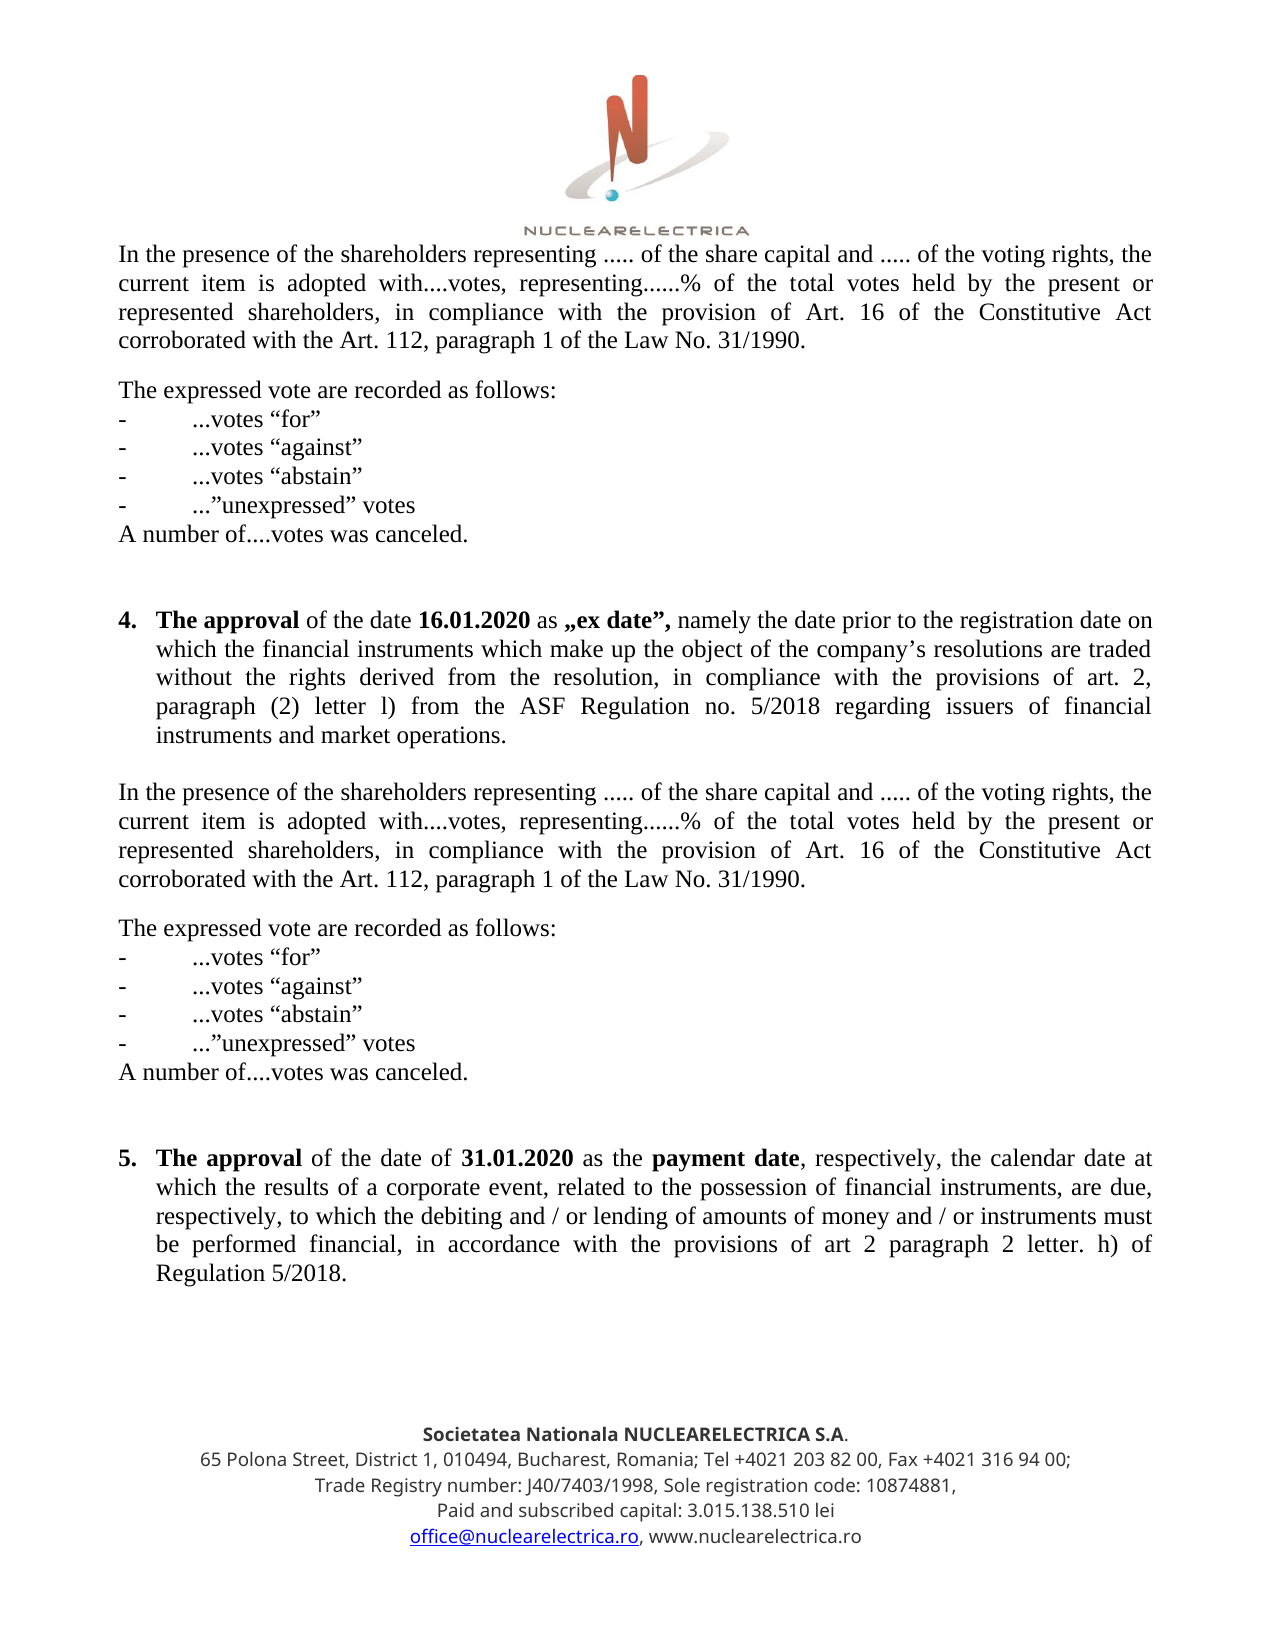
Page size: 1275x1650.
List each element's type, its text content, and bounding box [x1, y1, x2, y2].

list A number of....votes was canceled. [118, 519, 1153, 547]
text In the presence of the shareholders representing ..... of the share capital and ..... of the voting rights, the current item is adopted with....votes, representing......% of the total votes held by the present or represented shareholders, in compliance with the provision of Art. 16 of the Constitutive Act corroborated with the Art. 112, paragraph 1 of the Law No. 31/1990. [118, 777, 1153, 892]
list The approval of the date of 31.01.2020 as the payment date, respectively, the calendar date at which the results of a corporate event, related to the possession of financial instruments, are due, respectively, to which the debiting and / or lending of amounts of money and / or instruments must be performed financial, in accordance with the provisions of art 2 paragraph 2 letter. h) of Regulation 5/2018. [118, 1143, 1153, 1287]
list A number of....votes was canceled. [118, 1057, 1153, 1086]
list ...votes “against” [118, 971, 1153, 999]
list ...votes “for” [118, 942, 1153, 971]
list ...”unexpressed” votes [118, 490, 1153, 519]
list The expressed vote are recorded as follows: [118, 375, 1153, 404]
list ...votes “abstain” [118, 461, 1153, 490]
list ...votes “for” [118, 404, 1153, 432]
list ...votes “against” [118, 432, 1153, 461]
list ...”unexpressed” votes [118, 1028, 1153, 1057]
list ...votes “abstain” [118, 999, 1153, 1028]
list The approval of the date 16.01.2020 as „ex date”, namely the date prior to the registration date on which the financial instruments which make up the object of the company’s resolutions are traded without the rights derived from the resolution, in compliance with the provisions of art. 2, paragraph (2) letter l) from the ASF Regulation no. 5/2018 regarding issuers of financial instruments and market operations. [118, 605, 1153, 749]
list The expressed vote are recorded as follows: [118, 913, 1153, 942]
text In the presence of the shareholders representing ..... of the share capital and ..... of the voting rights, the current item is adopted with....votes, representing......% of the total votes held by the present or represented shareholders, in compliance with the provision of Art. 16 of the Constitutive Act corroborated with the Art. 112, paragraph 1 of the Law No. 31/1990. [118, 239, 1153, 354]
